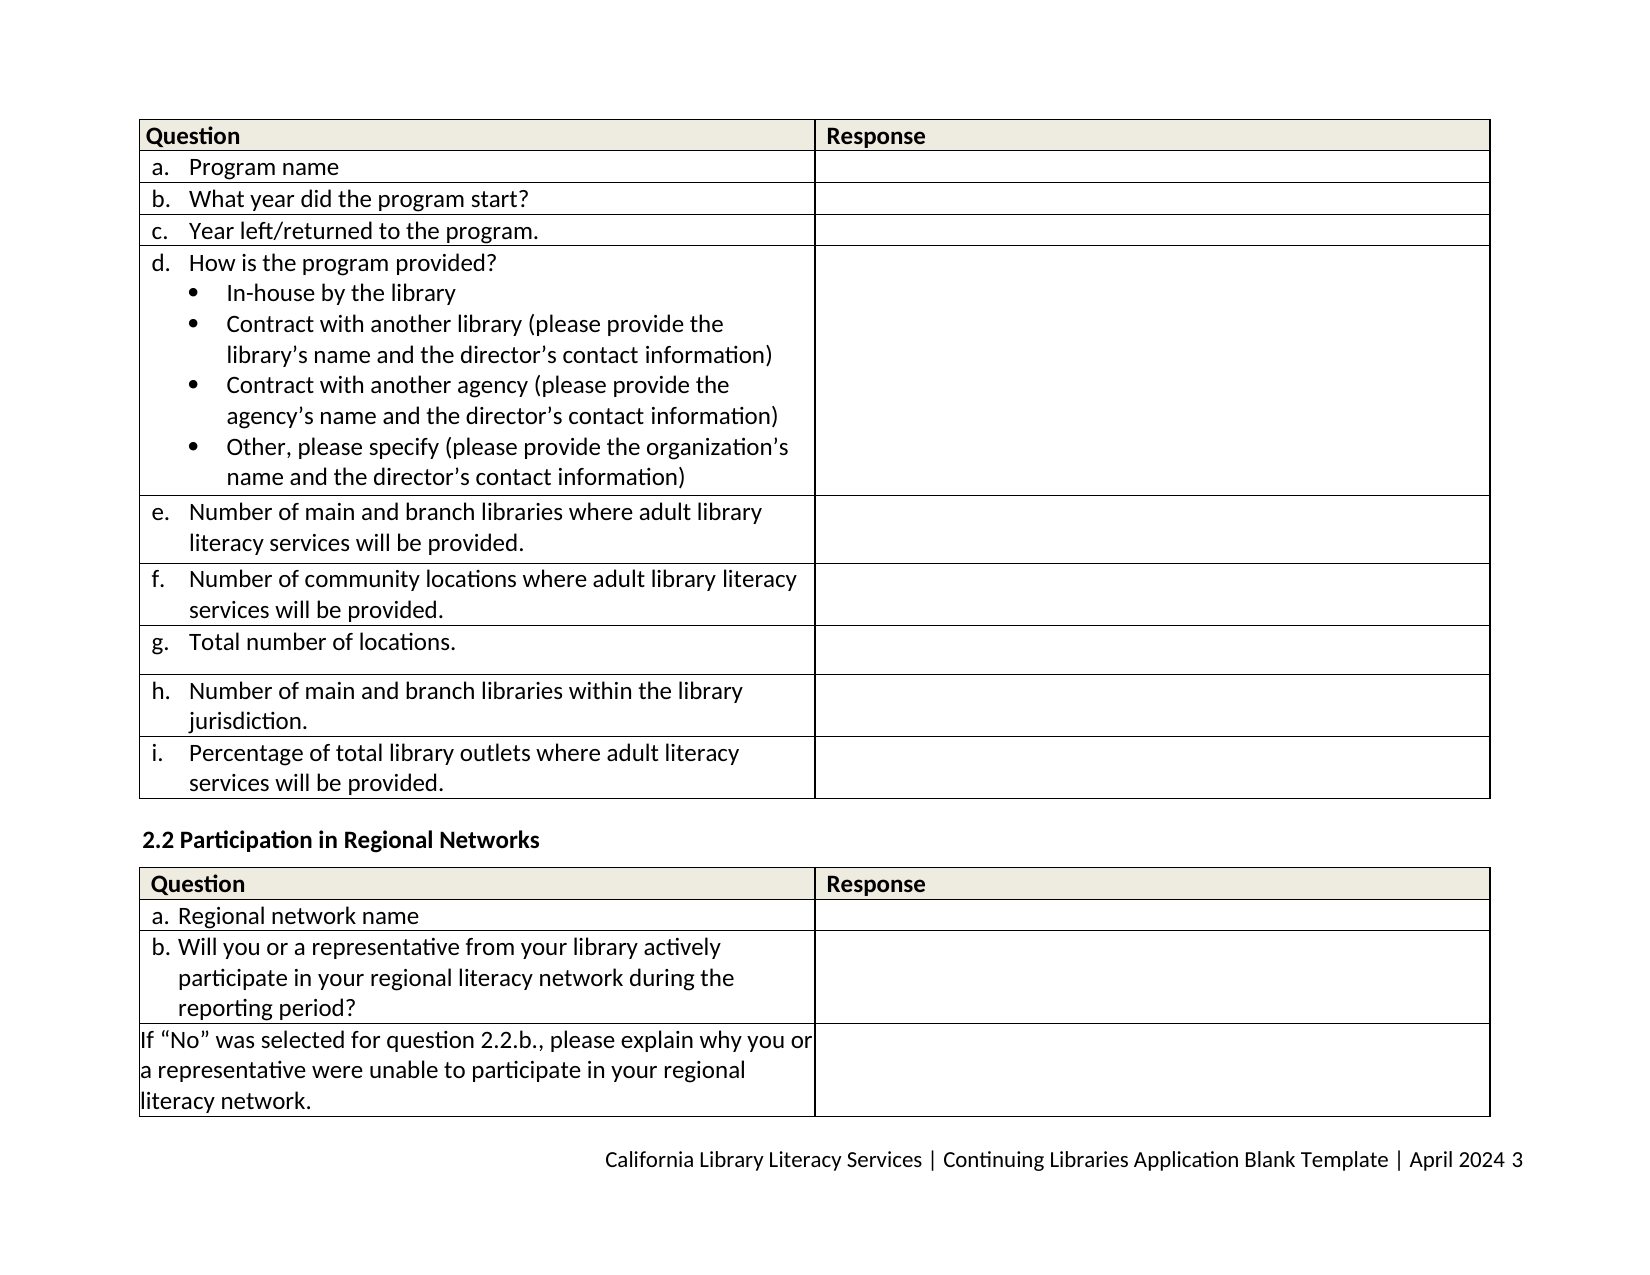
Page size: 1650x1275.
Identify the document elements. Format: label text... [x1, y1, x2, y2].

table_cell Number of main and branch libraries where adult library literacy services will be provided. [140, 496, 814, 562]
table_cell [816, 246, 1489, 495]
table_cell [816, 183, 1489, 214]
table_header Question [140, 120, 814, 150]
table_cell How is the program provided? In-house by the library Contract with another library (please provide the library’s name and the director’s contact information) Contract with another agency (please provide the agency’s name and the director’s contact information) Other, please specify (please provide the organization’s name and the director’s contact information) [140, 246, 814, 495]
table_cell [816, 900, 1489, 930]
table_cell Number of main and branch libraries within the library jurisdiction. [140, 675, 814, 736]
table_cell [816, 215, 1489, 245]
table_cell What year did the program start? [140, 183, 814, 214]
table_cell Number of community locations where adult library literacy services will be provided. [140, 564, 814, 624]
table_cell [816, 151, 1489, 182]
table_header Response [816, 120, 1489, 150]
table_cell Regional network name [140, 900, 814, 930]
subtitle 2.2 Participation in Regional Networks [142, 824, 1523, 854]
table_cell Program name [140, 151, 814, 182]
table_header Question [140, 868, 814, 899]
table_cell [816, 675, 1489, 736]
table_cell [816, 1024, 1489, 1116]
table_cell If “No” was selected for question 2.2.b., please explain why you or a representative were unable to participate in your regional literacy network. [140, 1024, 814, 1116]
table_header Response [816, 868, 1489, 899]
table_cell Total number of locations. [140, 626, 814, 673]
table_cell Year left/returned to the program. [140, 215, 814, 245]
table_cell [816, 564, 1489, 624]
table_cell [816, 626, 1489, 673]
table_cell [816, 737, 1489, 798]
table_cell Will you or a representative from your library actively participate in your regional literacy network during the reporting period? [140, 931, 814, 1023]
table_cell Percentage of total library outlets where adult literacy services will be provided. [140, 737, 814, 798]
table_cell [816, 931, 1489, 1023]
table_cell [816, 496, 1489, 562]
